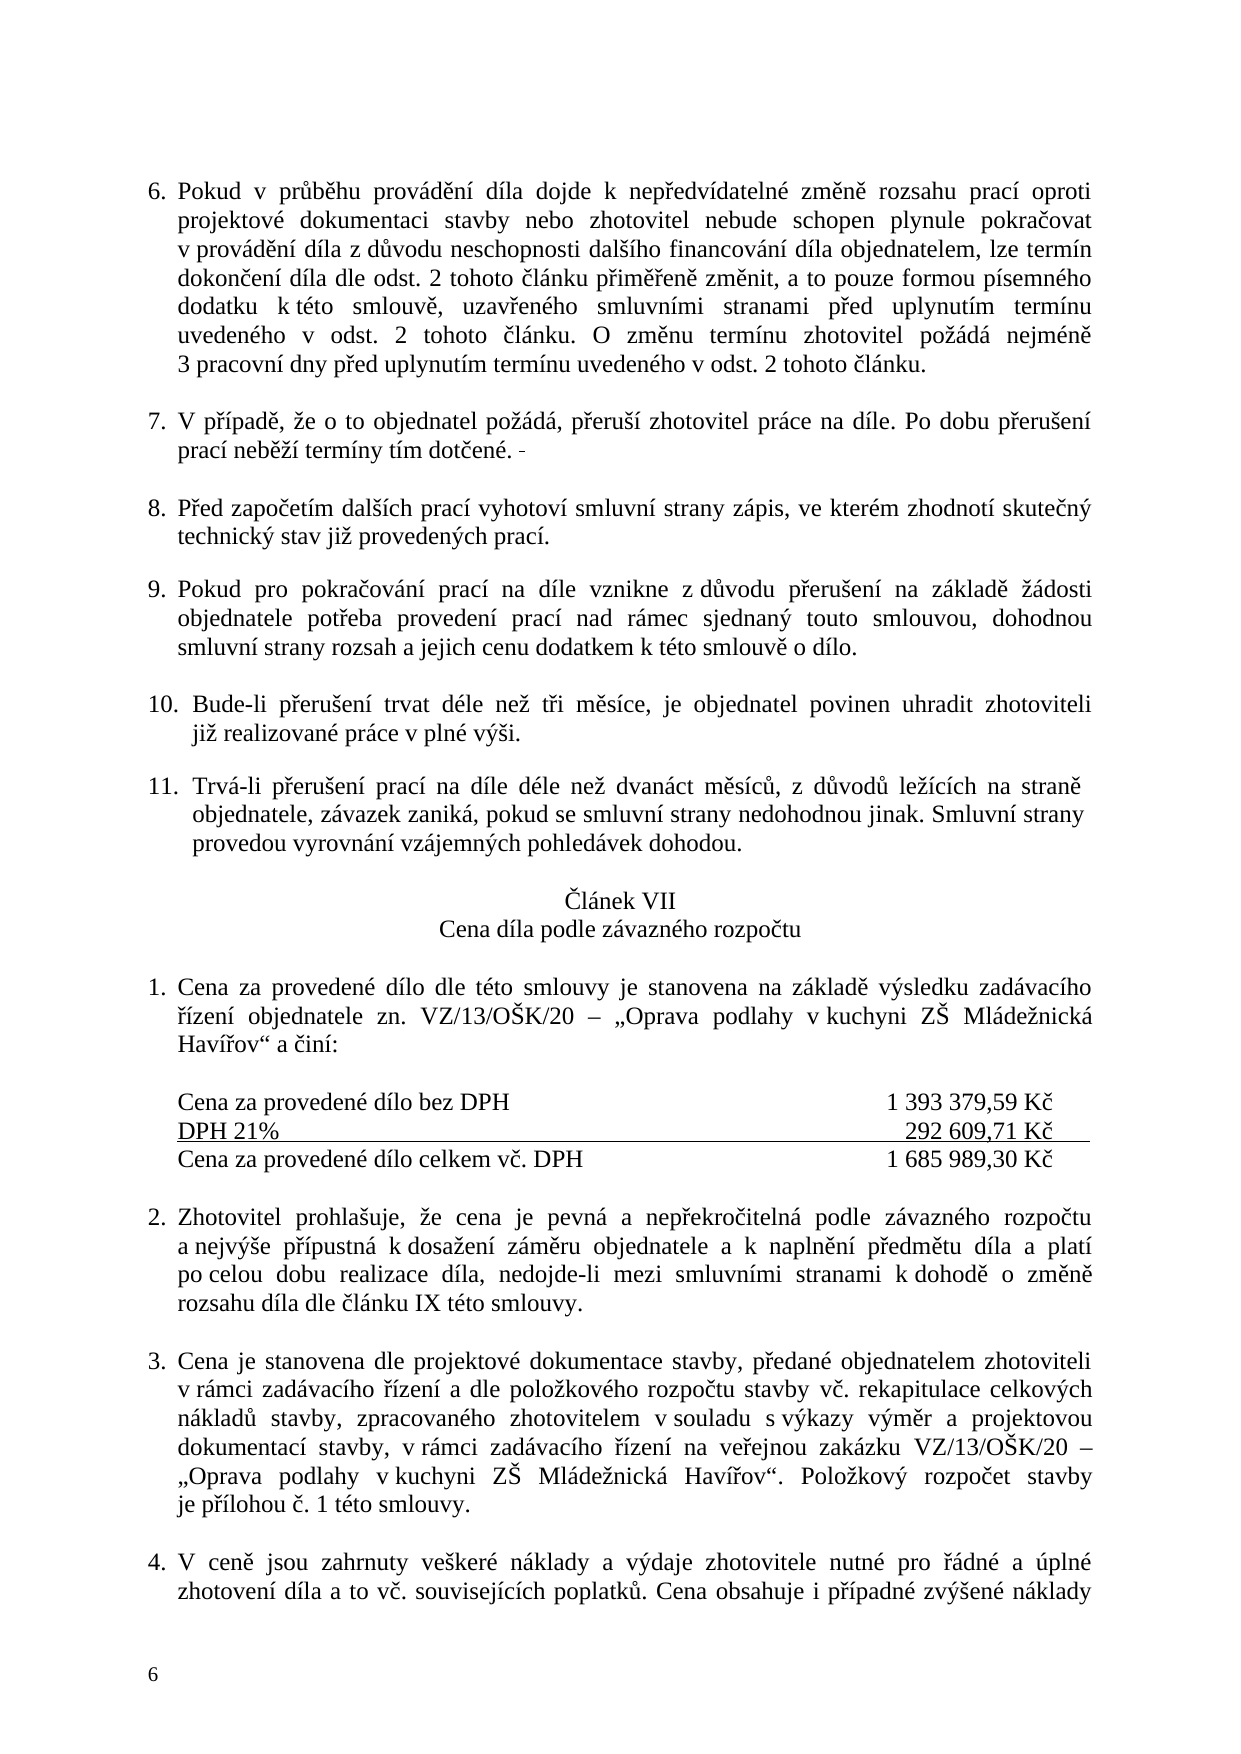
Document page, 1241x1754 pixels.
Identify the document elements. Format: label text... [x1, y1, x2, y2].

list Cena za provedené dílo dle této smlouvy je stanovena na základě výsledku zadávacího řízení objednatele zn. VZ/13/OŠK/20 – „Oprava podlahy v kuchyni ZŠ Mládežnická Havířov“ a činí: [148, 972, 1093, 1058]
list Pokud v průběhu provádění díla dojde k nepředvídatelné změně rozsahu prací oproti projektové dokumentaci stavby nebo zhotovitel nebude schopen plynule pokračovat v provádění díla z důvodu neschopnosti dalšího financování díla objednatelem, lze termín dokončení díla dle odst. 2 tohoto článku přiměřeně změnit, a to pouze formou písemného dodatku k této smlouvě, uzavřeného smluvními stranami před uplynutím termínu uvedeného v odst. 2 tohoto článku. O změnu termínu zhotovitel požádá nejméně 3 pracovní dny před uplynutím termínu uvedeného v odst. 2 tohoto článku. [148, 176, 1093, 378]
text Cena za provedené dílo celkem vč. DPH 1 685 989,30 Kč [177, 1144, 1093, 1173]
text Cena díla podle závazného rozpočtu [148, 914, 1093, 943]
text Článek VII [148, 886, 1093, 914]
list Pokud pro pokračování prací na díle vznikne z důvodu přerušení na základě žádosti objednatele potřeba provedení prací nad rámec sjednaný touto smlouvou, dohodnou smluvní strany rozsah a jejich cenu dodatkem k této smlouvě o dílo. [148, 574, 1093, 660]
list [148, 1547, 1093, 1604]
text Cena za provedené dílo bez DPH 1 393 379,59 Kč [177, 1087, 1093, 1116]
list V případě, že o to objednatel požádá, přeruší zhotovitel práce na díle. Po dobu přerušení prací neběží termíny tím dotčené. [148, 406, 1093, 464]
list Trvá-li přerušení prací na díle déle než dvanáct měsíců, z důvodů ležících na straně objednatele, závazek zaniká, pokud se smluvní strany nedohodnou jinak. Smluvní strany provedou vyrovnání vzájemných pohledávek dohodou. [148, 771, 1093, 857]
list Zhotovitel prohlašuje, že cena je pevná a nepřekročitelná podle závazného rozpočtu a nejvýše přípustná k dosažení záměru objednatele a k naplnění předmětu díla a platí po celou dobu realizace díla, nedojde-li mezi smluvními stranami k dohodě o změně rozsahu díla dle článku IX této smlouvy. [148, 1202, 1093, 1317]
text DPH 21% 292 609,71 Kč [177, 1116, 1093, 1144]
list Bude-li přerušení trvat déle než tři měsíce, je objednatel povinen uhradit zhotoviteli již realizované práce v plné výši. [148, 689, 1093, 747]
list Před započetím dalších prací vyhotoví smluvní strany zápis, ve kterém zhodnotí skutečný technický stav již provedených prací. [148, 493, 1093, 550]
list Cena je stanovena dle projektové dokumentace stavby, předané objednatelem zhotoviteli v rámci zadávacího řízení a dle položkového rozpočtu stavby vč. rekapitulace celkových nákladů stavby, zpracovaného zhotovitelem v souladu s výkazy výměr a projektovou dokumentací stavby, v rámci zadávacího řízení na veřejnou zakázku VZ/13/OŠK/20 – „Oprava podlahy v kuchyni ZŠ Mládežnická Havířov“. Položkový rozpočet stavby je přílohou č. 1 této smlouvy. [148, 1346, 1093, 1518]
